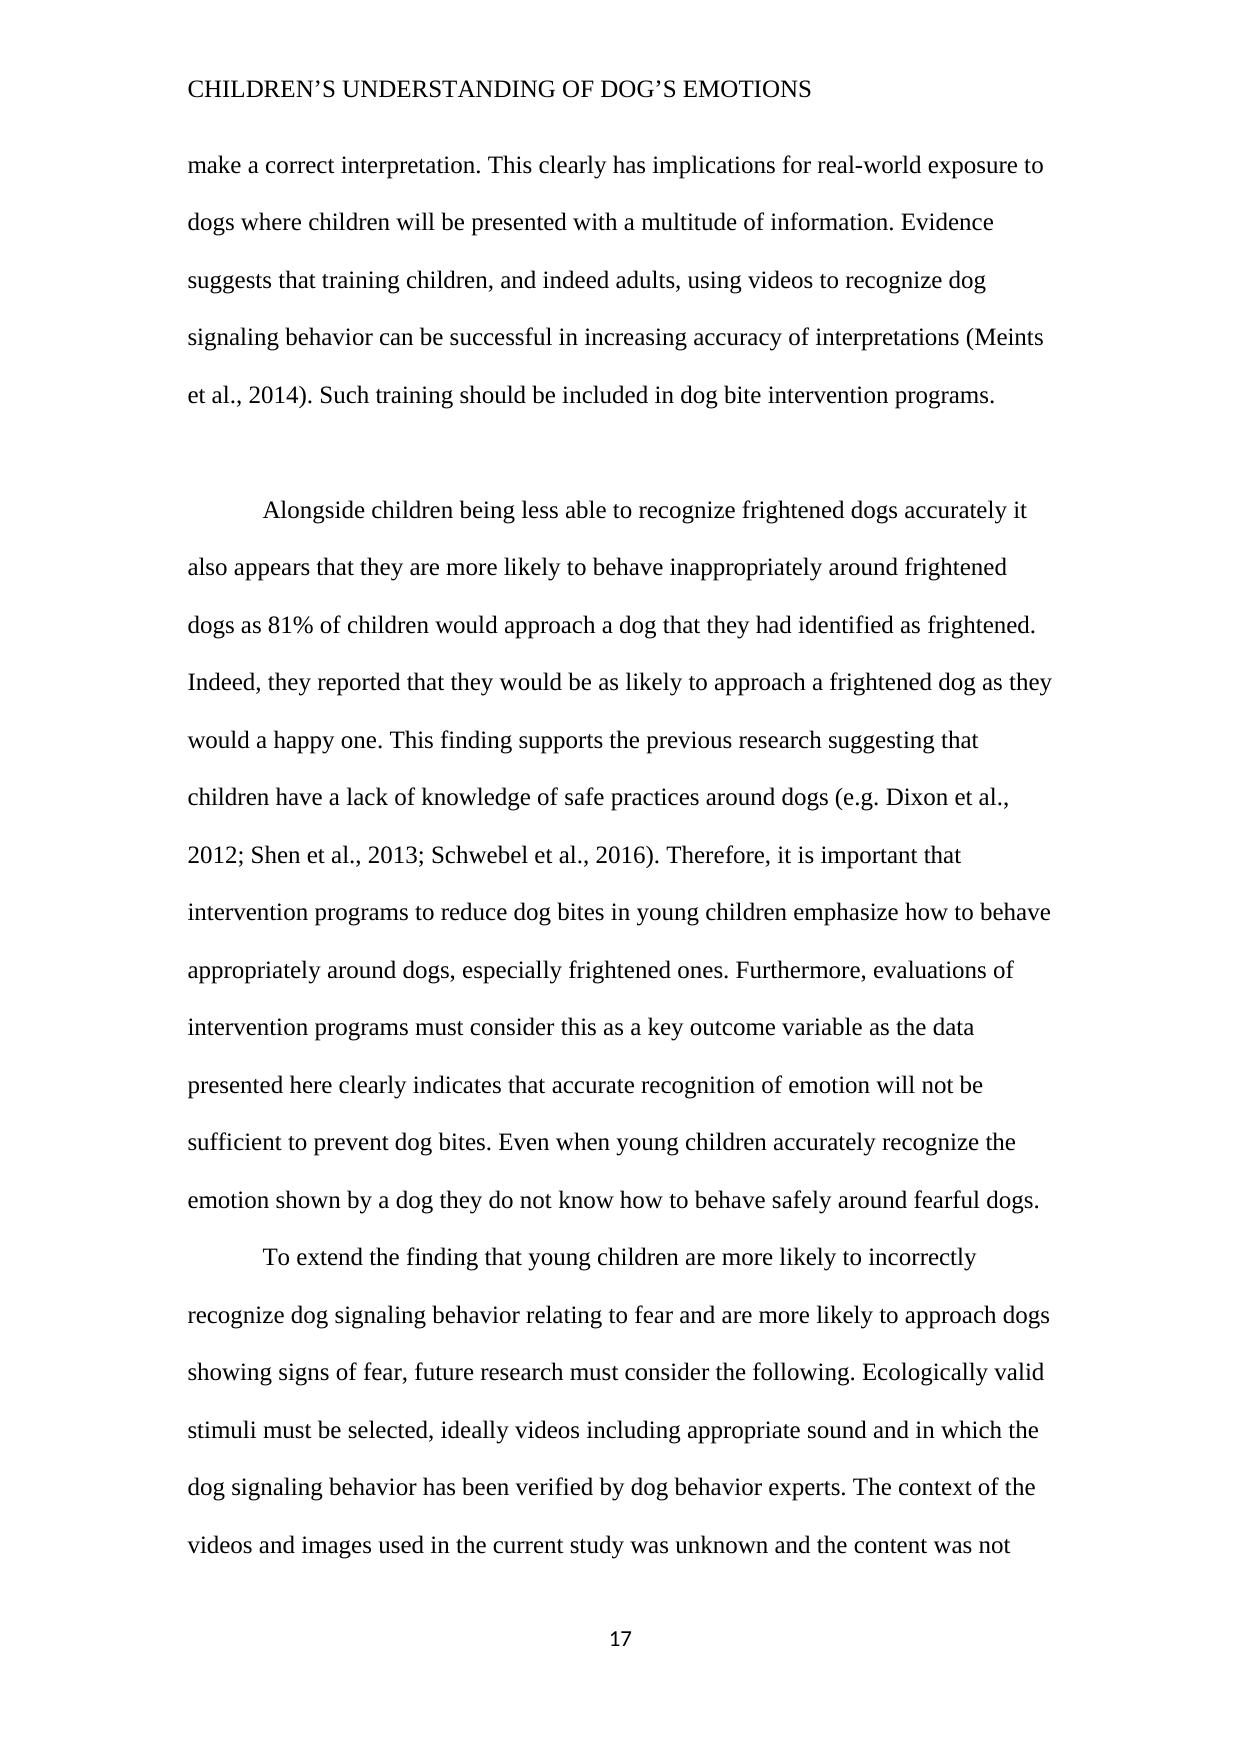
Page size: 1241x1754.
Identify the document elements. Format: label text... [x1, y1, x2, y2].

text Alongside children being less able to recognize frightened dogs accurately it also appears that they are more likely to behave inappropriately around frightened dogs as 81% of children would approach a dog that they had identified as frightened. Indeed, they reported that they would be as likely to approach a frightened dog as they would a happy one. This finding supports the previous research suggesting that children have a lack of knowledge of safe practices around dogs (e.g. Dixon et al., 2012; Shen et al., 2013; Schwebel et al., 2016). Therefore, it is important that intervention programs to reduce dog bites in young children emphasize how to behave appropriately around dogs, especially frightened ones. Furthermore, evaluations of intervention programs must consider this as a key outcome variable as the data presented here clearly indicates that accurate recognition of emotion will not be sufficient to prevent dog bites. Even when young children accurately recognize the emotion shown by a dog they do not know how to behave safely around fearful dogs. [187, 495, 1053, 1214]
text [187, 1242, 1053, 1559]
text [187, 150, 1053, 409]
